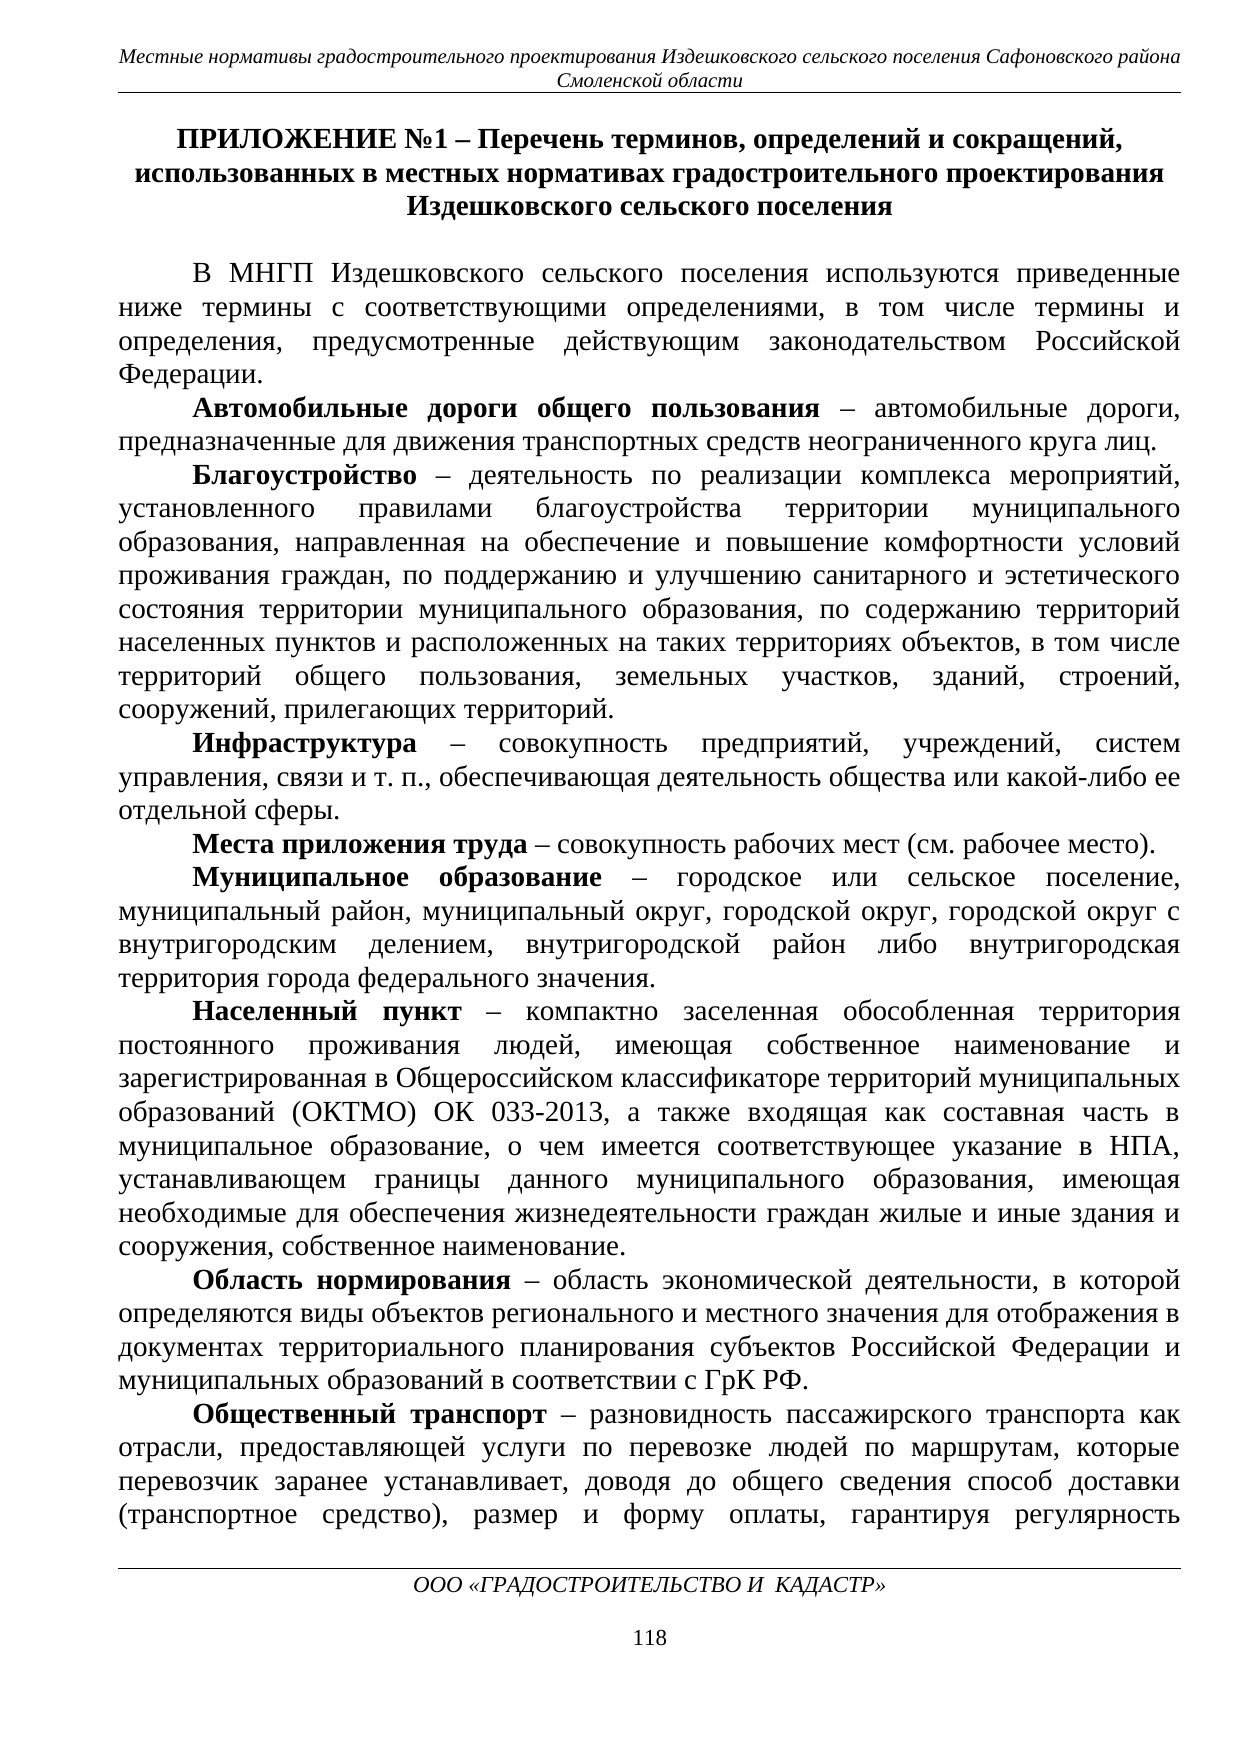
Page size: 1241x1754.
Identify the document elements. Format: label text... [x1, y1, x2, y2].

text Муниципальное образование – городское или сельское поселение, муниципальный район, муниципальный округ, городской округ, городской округ с внутригородским делением, внутригородской район либо внутригородская территория города федерального значения. [118, 859, 1181, 993]
text ПРИЛОЖЕНИЕ №1 – Перечень терминов, определений и сокращений, использованных в местных нормативах градостроительного проектирования Издешковского сельского поселения [118, 121, 1181, 222]
text Населенный пункт – компактно заселенная обособленная территория постоянного проживания людей, имеющая собственное наименование и зарегистрированная в Общероссийском классификаторе территорий муниципальных образований (ОКТМО) ОК 033-2013, а также входящая как составная часть в муниципальное образование, о чем имеется соответствующее указание в НПА, устанавливающем границы данного муниципального образования, имеющая необходимые для обеспечения жизнедеятельности граждан жилые и иные здания и сооружения, собственное наименование. [118, 993, 1181, 1262]
text Благоустройство – деятельность по реализации комплекса мероприятий, установленного правилами благоустройства территории муниципального образования, направленная на обеспечение и повышение комфортности условий проживания граждан, по поддержанию и улучшению санитарного и эстетического состояния территории муниципального образования, по содержанию территорий населенных пунктов и расположенных на таких территориях объектов, в том числе территорий общего пользования, земельных участков, зданий, строений, сооружений, прилегающих территорий. [118, 457, 1181, 725]
text Область нормирования – область экономической деятельности, в которой определяются виды объектов регионального и местного значения для отображения в документах территориального планирования субъектов Российской Федерации и муниципальных образований в соответствии с ГрК РФ. [118, 1262, 1181, 1396]
text Инфраструктура – совокупность предприятий, учреждений, систем управления, связи и т. п., обеспечивающая деятельность общества или какой-либо ее отдельной сферы. [118, 725, 1181, 826]
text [118, 1396, 1181, 1530]
text В МНГП Издешковского сельского поселения используются приведенные ниже термины с соответствующими определениями, в том числе термины и определения, предусмотренные действующим законодательством Российской Федерации. [118, 256, 1181, 390]
text Автомобильные дороги общего пользования – автомобильные дороги, предназначенные для движения транспортных средств неограниченного круга лиц. [118, 390, 1181, 457]
text Места приложения труда – совокупность рабочих мест (см. рабочее место). [118, 826, 1181, 859]
